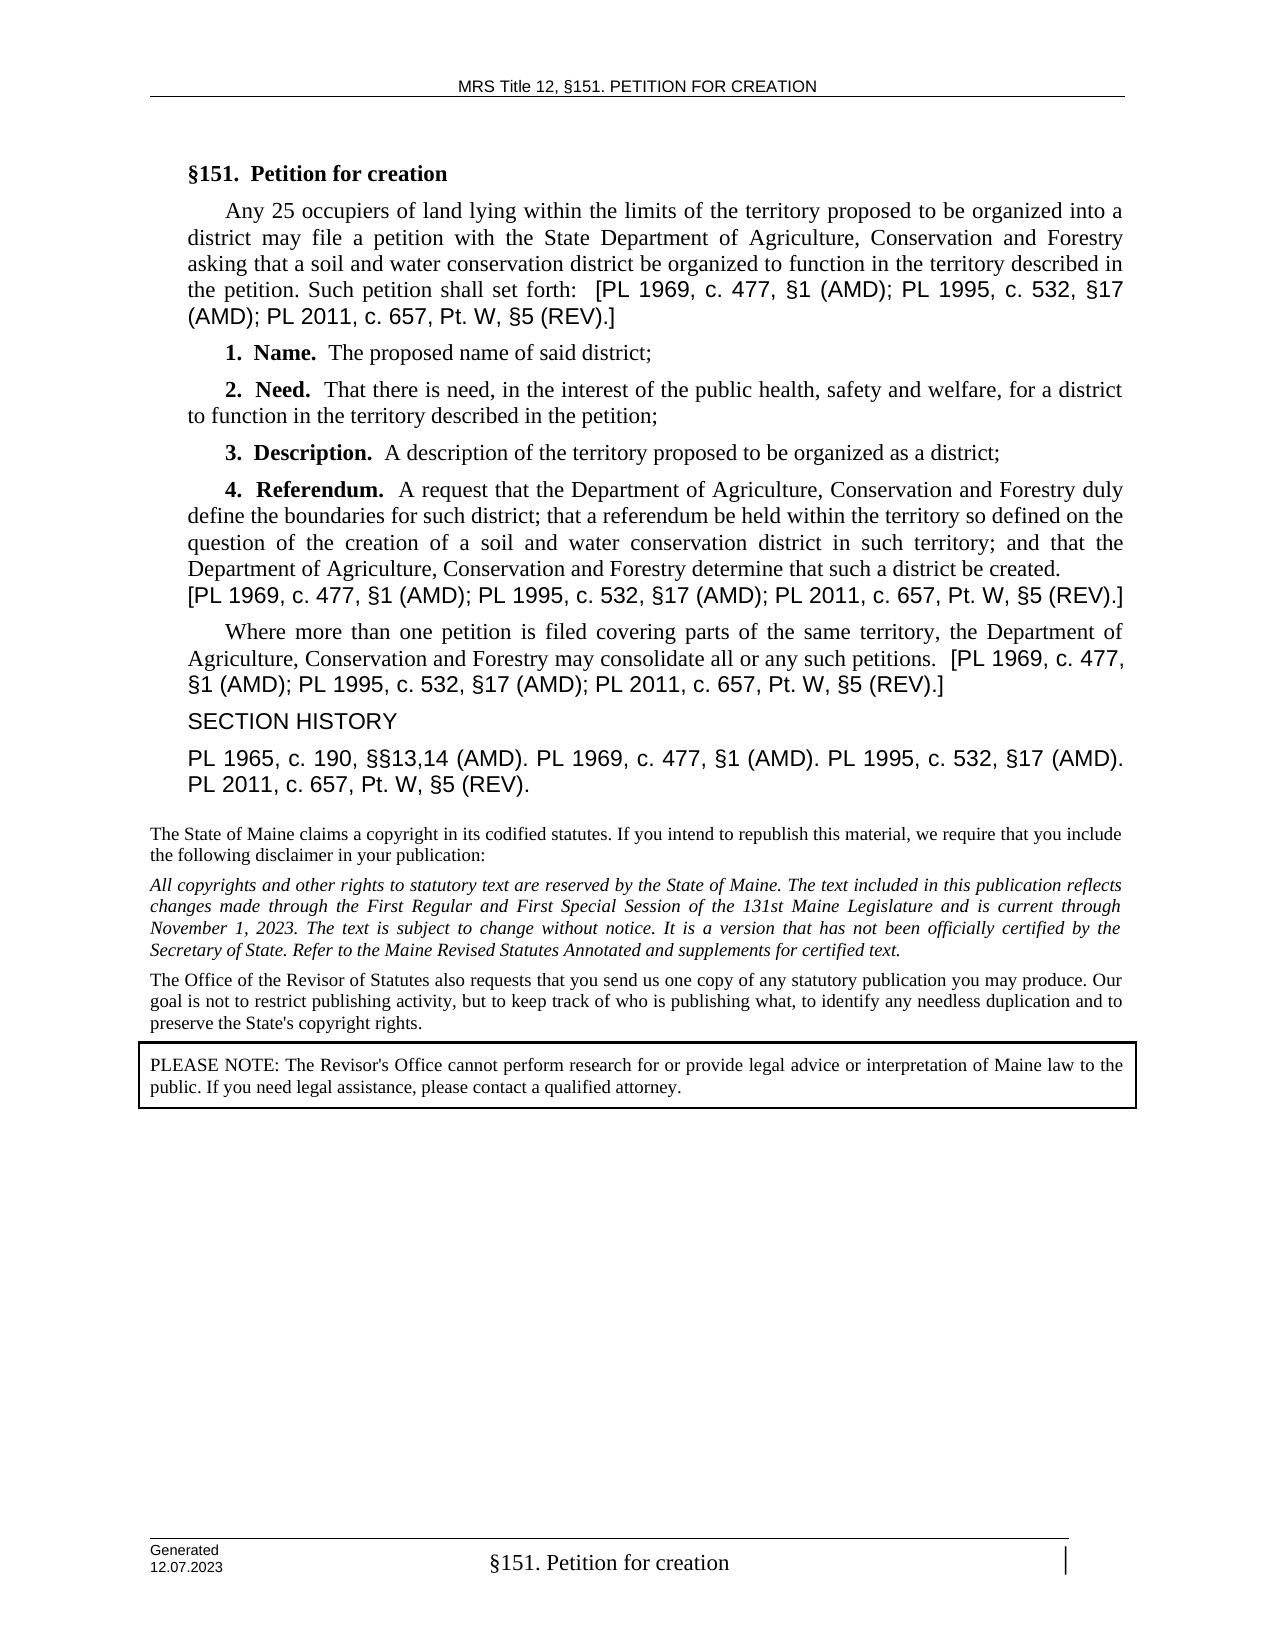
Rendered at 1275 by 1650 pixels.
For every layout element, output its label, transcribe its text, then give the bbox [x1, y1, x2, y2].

text 3. Description. A description of the territory proposed to be organized as a district; [187, 439, 1125, 466]
text The Office of the Revisor of Statutes also requests that you send us one copy of any statutory publication you may produce. Our goal is not to restrict publishing activity, but to keep track of who is publishing what, to identify any needless duplication and to preserve the State's copyright rights. [150, 968, 1125, 1033]
text Any 25 occupiers of land lying within the limits of the territory proposed to be organized into a district may file a petition with the State Department of Agriculture, Conservation and Forestry asking that a soil and water conservation district be organized to function in the territory described in the petition. Such petition shall set forth: [PL 1969, c. 477, §1 (AMD); PL 1995, c. 532, §17 (AMD); PL 2011, c. 657, Pt. W, §5 (REV).] [187, 197, 1125, 329]
text 2. Need. That there is need, in the interest of the public health, safety and welfare, for a district to function in the territory described in the petition; [187, 376, 1125, 429]
text 4. Referendum. A request that the Department of Agriculture, Conservation and Forestry duly define the boundaries for such district; that a referendum be held within the territory so defined on the question of the creation of a soil and water conservation district in such territory; and that the Department of Agriculture, Conservation and Forestry determine that such a district be created. [187, 476, 1125, 582]
text All copyrights and other rights to statutory text are reserved by the State of Maine. The text included in this publication reflects changes made through the First Regular and First Special Session of the 131st Maine Legislature and is current through November 1, 2023 . The text is subject to change without notice. It is a version that has not been officially certified by the Secretary of State. Refer to the Maine Revised Statutes Annotated and supplements for certified text. [150, 874, 1125, 960]
text PLEASE NOTE: The Revisor's Office cannot perform research for or provide legal advice or interpretation of Maine law to the public. If you need legal assistance, please contact a qualified attorney. [140, 1044, 1135, 1107]
text §151. Petition for creation [187, 160, 1125, 187]
text SECTION HISTORY [187, 708, 1125, 734]
text PL 1965, c. 190, §§13,14 (AMD). PL 1969, c. 477, §1 (AMD). PL 1995, c. 532, §17 (AMD). PL 2011, c. 657, Pt. W, §5 (REV). [187, 745, 1125, 797]
text The State of Maine claims a copyright in its codified statutes. If you intend to republish this material, we require that you include the following disclaimer in your publication: [150, 822, 1125, 866]
text Where more than one petition is filed covering parts of the same territory, the Department of Agriculture, Conservation and Forestry may consolidate all or any such petitions. [PL 1969, c. 477, §1 (AMD); PL 1995, c. 532, §17 (AMD); PL 2011, c. 657, Pt. W, §5 (REV).] [187, 618, 1125, 697]
text [PL 1969, c. 477, §1 (AMD); PL 1995, c. 532, §17 (AMD); PL 2011, c. 657, Pt. W, §5 (REV).] [187, 582, 1125, 608]
text 1. Name. The proposed name of said district; [187, 339, 1125, 366]
